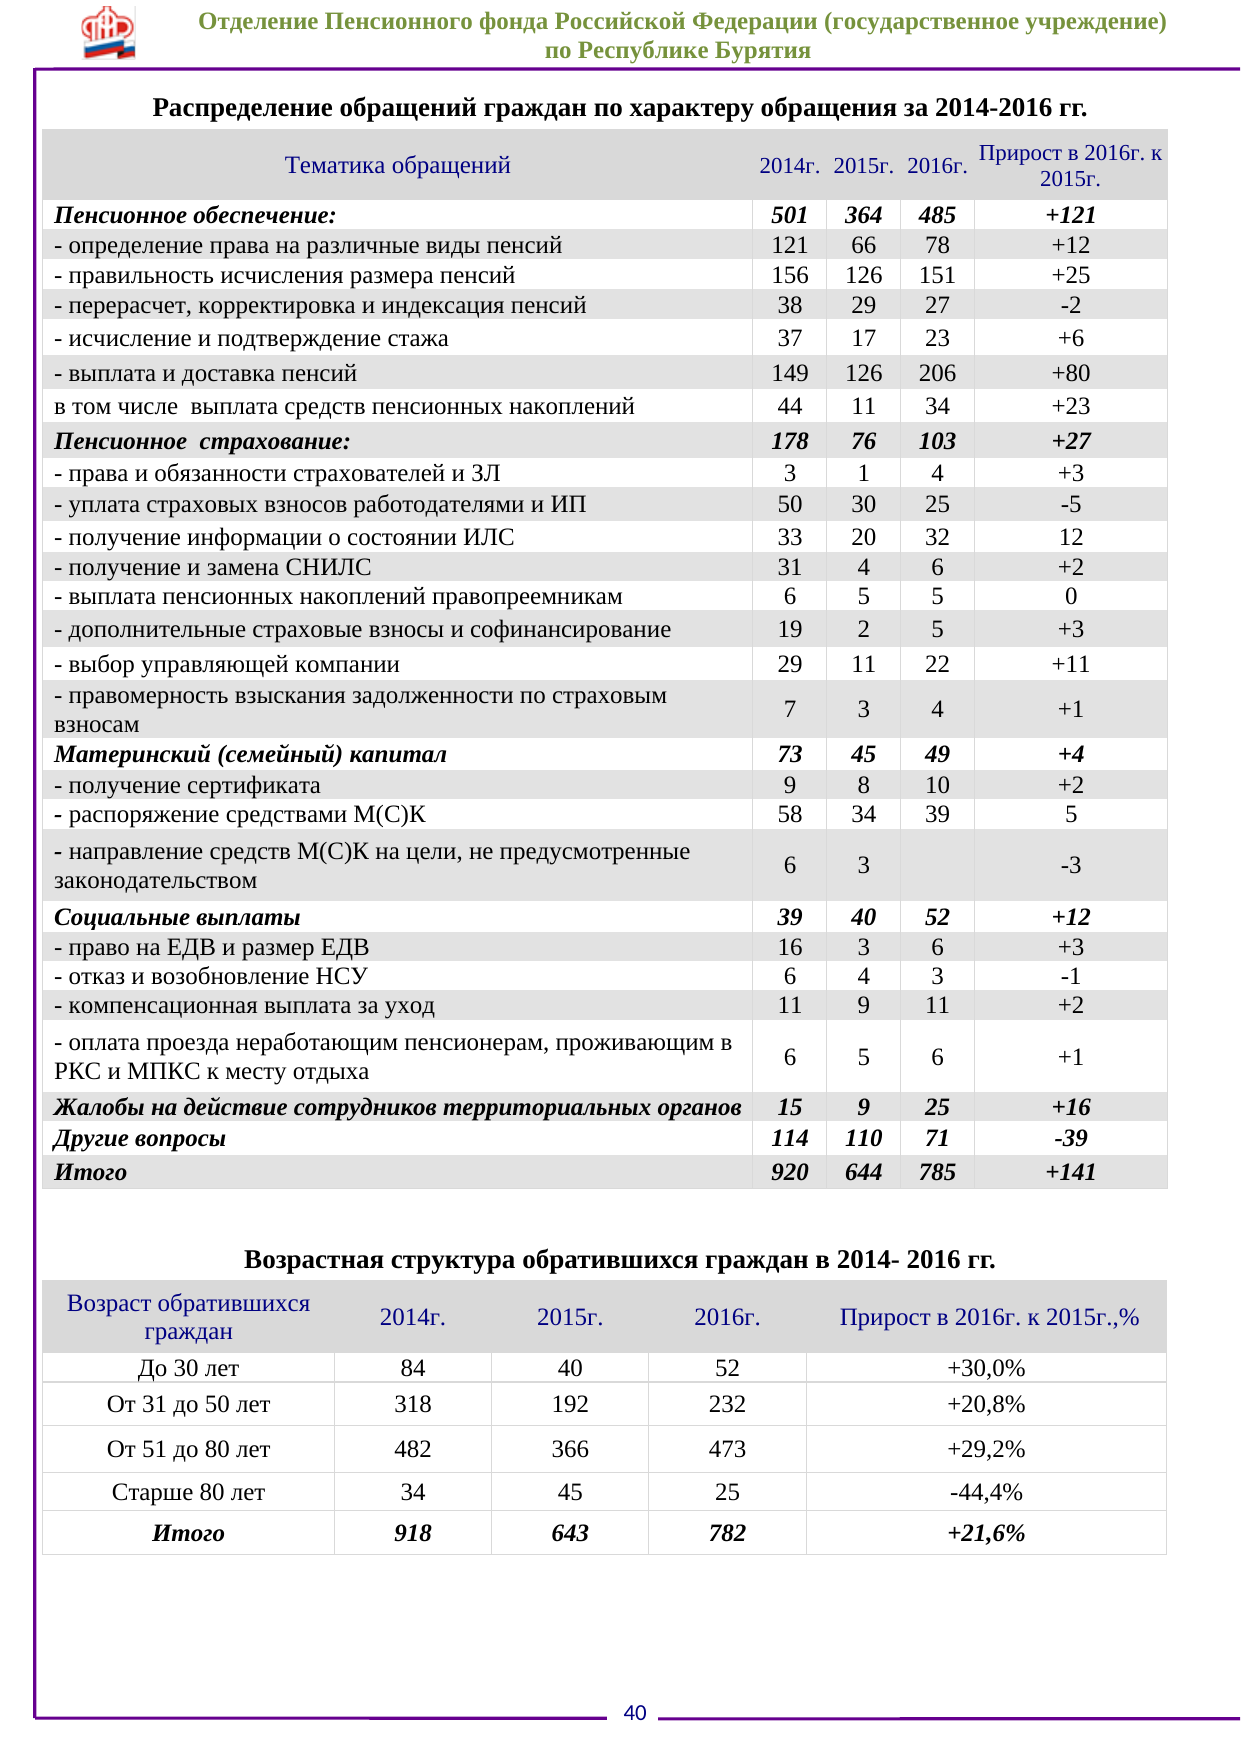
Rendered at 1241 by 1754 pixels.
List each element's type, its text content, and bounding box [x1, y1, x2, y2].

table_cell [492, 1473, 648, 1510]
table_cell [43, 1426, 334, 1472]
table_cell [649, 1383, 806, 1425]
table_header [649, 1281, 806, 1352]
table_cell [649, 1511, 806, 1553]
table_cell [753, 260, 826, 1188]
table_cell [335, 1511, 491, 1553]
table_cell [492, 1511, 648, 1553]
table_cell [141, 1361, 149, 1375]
subtitle Возрастная структура обратившихся граждан в 2014- 2016 гг. [44, 1243, 1196, 1274]
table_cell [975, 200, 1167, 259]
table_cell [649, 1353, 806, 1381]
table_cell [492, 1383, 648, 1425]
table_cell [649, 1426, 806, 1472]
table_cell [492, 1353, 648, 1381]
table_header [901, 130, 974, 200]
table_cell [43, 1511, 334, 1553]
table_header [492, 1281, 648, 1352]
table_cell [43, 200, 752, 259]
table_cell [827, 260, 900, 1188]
subtitle Распределение обращений граждан по характеру обращения за 2014-2016 гг. [44, 91, 1196, 123]
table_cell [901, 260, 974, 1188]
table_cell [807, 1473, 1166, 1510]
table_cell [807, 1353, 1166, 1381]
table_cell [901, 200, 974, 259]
picture [81, 6, 137, 61]
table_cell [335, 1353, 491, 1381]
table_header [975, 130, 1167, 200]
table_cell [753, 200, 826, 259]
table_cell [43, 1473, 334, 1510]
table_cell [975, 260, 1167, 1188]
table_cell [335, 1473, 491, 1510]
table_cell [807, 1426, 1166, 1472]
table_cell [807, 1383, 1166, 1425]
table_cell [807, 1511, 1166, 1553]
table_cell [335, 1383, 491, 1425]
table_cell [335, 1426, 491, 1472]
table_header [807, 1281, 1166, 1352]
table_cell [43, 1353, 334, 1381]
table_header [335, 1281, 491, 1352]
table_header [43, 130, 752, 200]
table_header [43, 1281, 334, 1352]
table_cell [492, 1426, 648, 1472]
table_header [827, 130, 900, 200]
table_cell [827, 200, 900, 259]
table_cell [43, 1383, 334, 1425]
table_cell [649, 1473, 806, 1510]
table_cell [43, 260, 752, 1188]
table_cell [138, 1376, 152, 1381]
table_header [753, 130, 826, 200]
